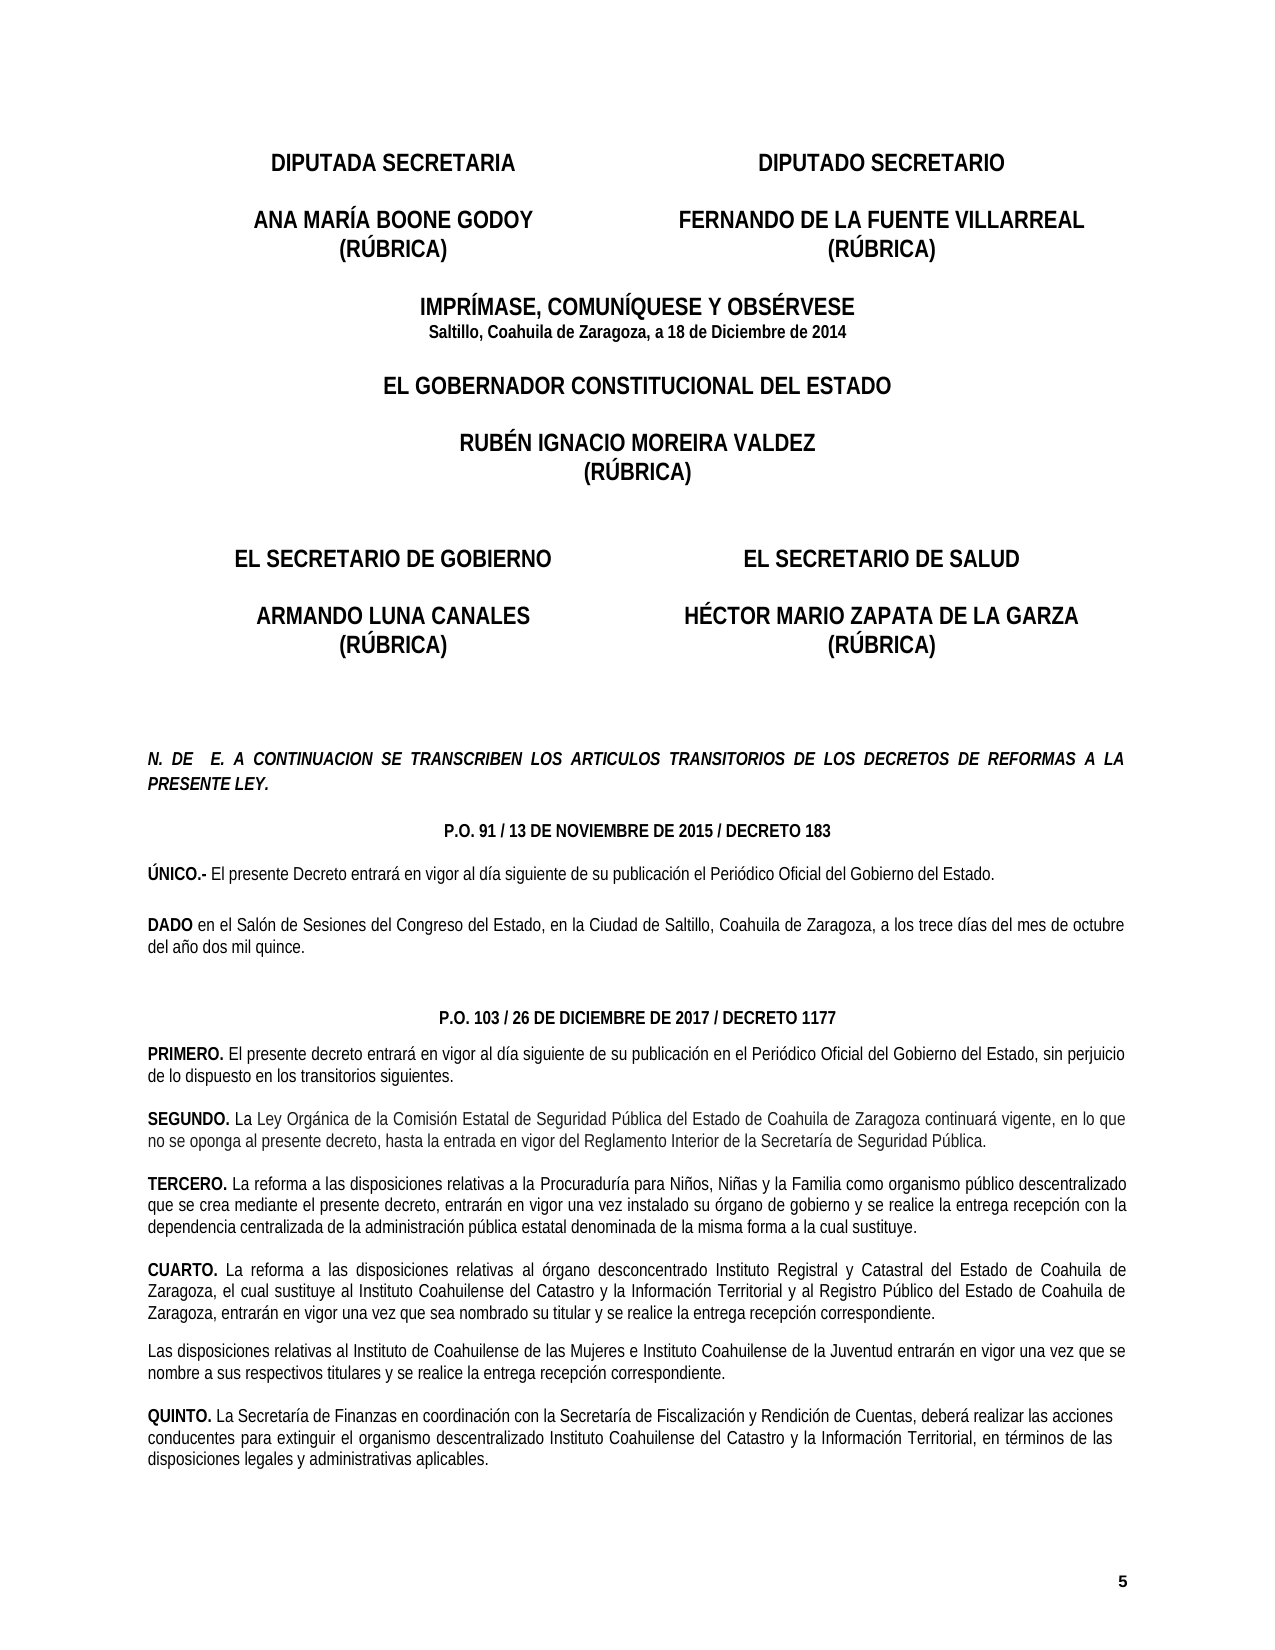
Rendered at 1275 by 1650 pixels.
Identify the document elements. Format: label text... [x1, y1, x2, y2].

text CUARTO. La reforma a las disposiciones relativas al órgano desconcentrado Instituto Registral y Catastral del Estado de Coahuila de Zaragoza, el cual sustituye al Instituto Coahuilense del Catastro y la Información Territorial y al Registro Público del Estado de Coahuila de Zaragoza, entrarán en vigor una vez que sea nombrado su titular y se realice la entrega recepción correspondiente. [148, 1259, 1127, 1323]
text Las disposiciones relativas al Instituto de Coahuilense de las Mujeres e Instituto Coahuilense de la Juventud entrarán en vigor una vez que se nombre a sus respectivos titulares y se realice la entrega recepción correspondiente. [148, 1340, 1127, 1383]
text (RÚBRICA) [148, 457, 1127, 486]
text DADO en el Salón de Sesiones del Congreso del Estado, en la Ciudad de Saltillo, Coahuila de Zaragoza, a los trece días del mes de octubre del año dos mil quince. [148, 914, 1127, 957]
text EL GOBERNADOR CONSTITUCIONAL DEL ESTADO [148, 371, 1127, 399]
text Saltillo, Coahuila de Zaragoza, a 18 de Diciembre de 2014 [148, 321, 1127, 342]
table_header EL SECRETARIO DE GOBIERNO ARMANDO LUNA CANALES (RÚBRICA) [149, 544, 637, 658]
text PRIMERO. El presente decreto entrará en vigor al día siguiente de su publicación en el Periódico Oficial del Gobierno del Estado, sin perjuicio de lo dispuesto en los transitorios siguientes. [148, 1043, 1127, 1086]
text N. DE E. A CONTINUACION SE TRANSCRIBEN LOS ARTICULOS TRANSITORIOS DE LOS DECRETOS DE REFORMAS A LA PRESENTE LEY. [148, 744, 1127, 794]
text RUBÉN IGNACIO MOREIRA VALDEZ [148, 428, 1127, 457]
table_header EL SECRETARIO DE SALUD HÉCTOR MARIO ZAPATA DE LA GARZA (RÚBRICA) [638, 544, 1126, 658]
text QUINTO. La Secretaría de Finanzas en coordinación con la Secretaría de Fiscalización y Rendición de Cuentas, deberá realizar las acciones conducentes para extinguir el organismo descentralizado Instituto Coahuilense del Catastro y la Información Territorial, en términos de las disposiciones legales y administrativas aplicables. [148, 1405, 1114, 1470]
text SEGUNDO. La Ley Orgánica de la Comisión Estatal de Seguridad Pública del Estado de Coahuila de Zaragoza continuará vigente, en lo que no se oponga al presente decreto, hasta la entrada en vigor del Reglamento Interior de la Secretaría de Seguridad Pública. [148, 1108, 1127, 1151]
text P.O. 91 / 13 DE NOVIEMBRE DE 2015 / DECRETO 183 [148, 819, 1127, 841]
table_header DIPUTADA SECRETARIA ANA MARÍA BOONE GODOY (RÚBRICA) [149, 148, 637, 262]
text IMPRÍMASE, COMUNÍQUESE Y OBSÉRVESE [148, 292, 1127, 321]
table_header DIPUTADO SECRETARIO FERNANDO DE LA FUENTE VILLARREAL (RÚBRICA) [638, 148, 1126, 262]
text ÚNICO.- El presente Decreto entrará en vigor al día siguiente de su publicación el Periódico Oficial del Gobierno del Estado. [148, 863, 1127, 884]
text P.O. 103 / 26 DE DICIEMBRE DE 2017 / DECRETO 1177 [148, 1007, 1127, 1029]
text TERCERO. La reforma a las disposiciones relativas a la Procuraduría para Niños, Niñas y la Familia como organismo público descentralizado que se crea mediante el presente decreto, entrarán en vigor una vez instalado su órgano de gobierno y se realice la entrega recepción con la dependencia centralizada de la administración pública estatal denominada de la misma forma a la cual sustituye. [148, 1173, 1127, 1237]
